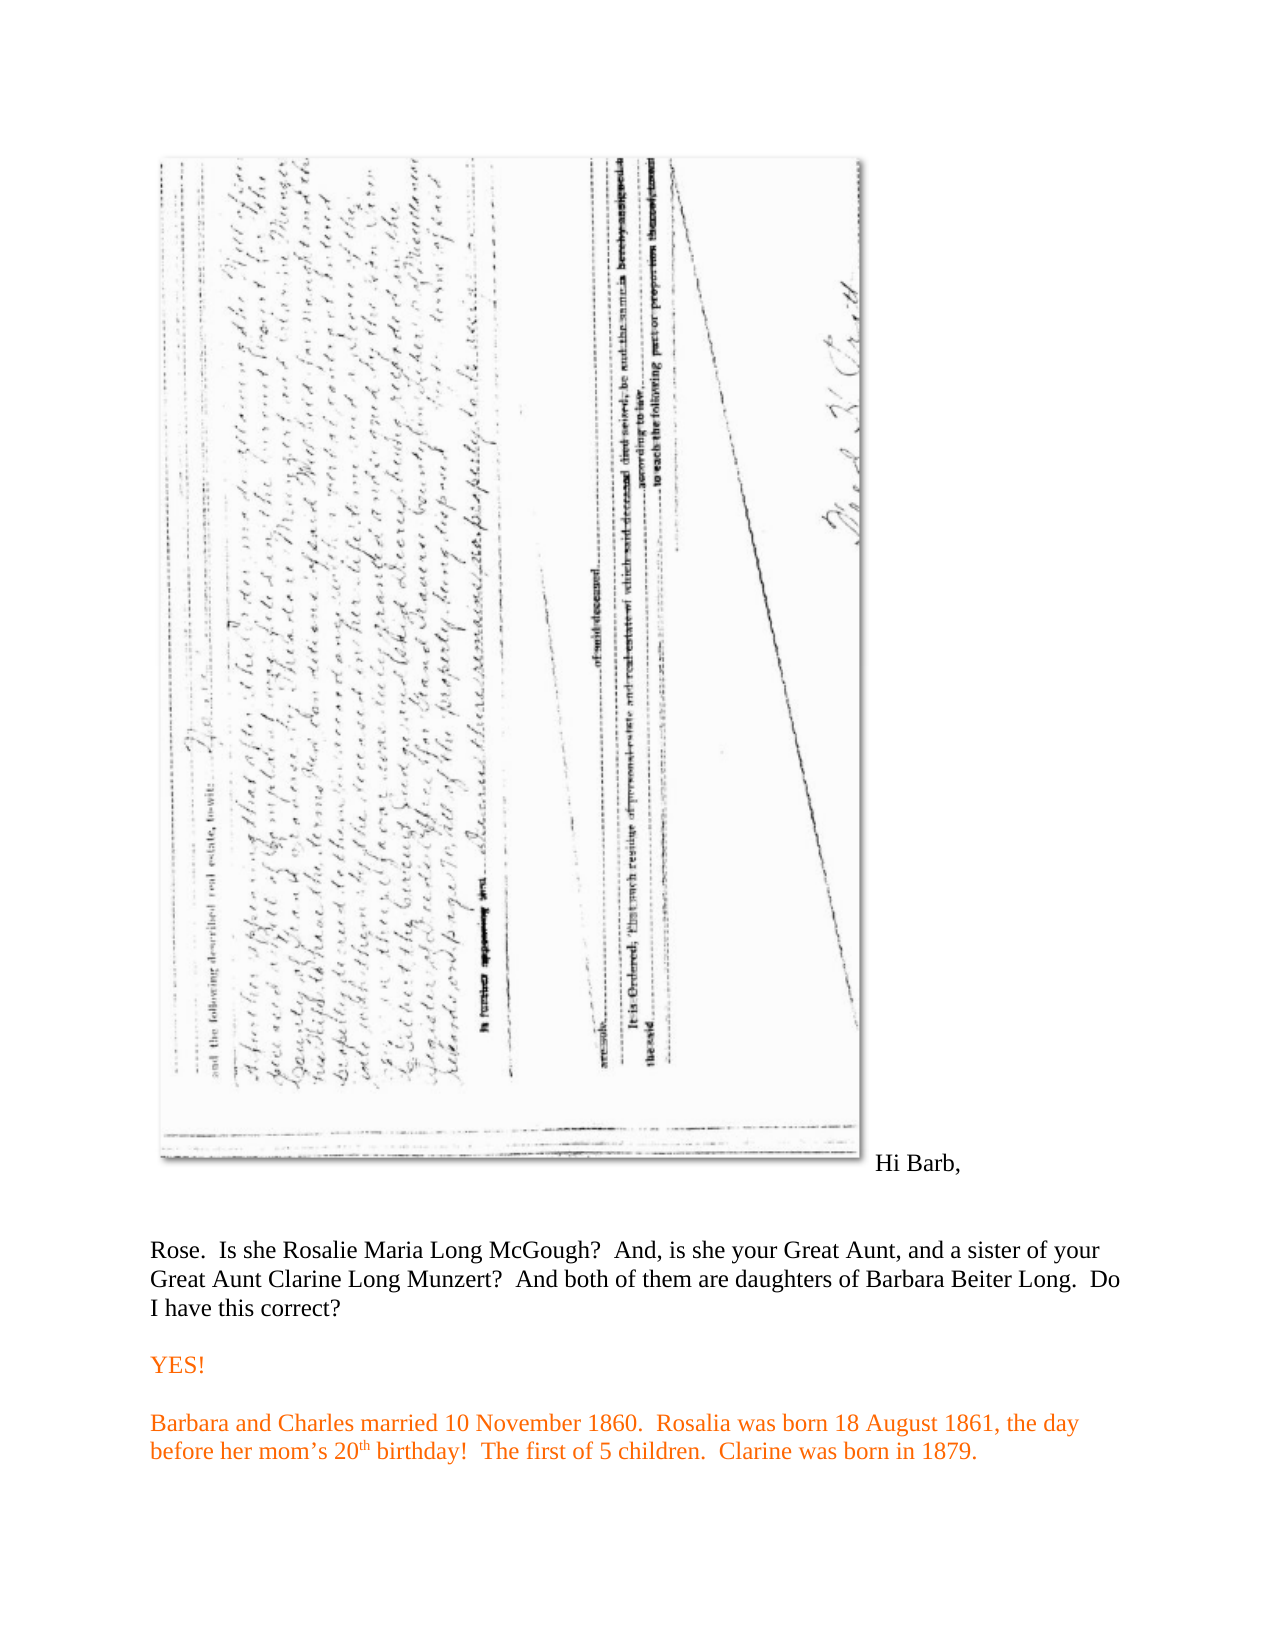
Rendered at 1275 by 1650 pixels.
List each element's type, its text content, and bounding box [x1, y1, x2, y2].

text Barbara and Charles married . Rosalia was born , the day before her mom’s 20th birthday! The first of 5 children. Clarine was born in 1879. [150, 1408, 1125, 1465]
text Rose. Is she Rosalie Maria Long McGough? And, is she your Great Aunt, and a sister of your Great Aunt Clarine Long Munzert? And both of them are daughters of Barbara Beiter Long. Do I have this correct? [150, 1235, 1125, 1321]
picture [150, 150, 869, 1172]
text YES! [150, 1350, 1125, 1379]
